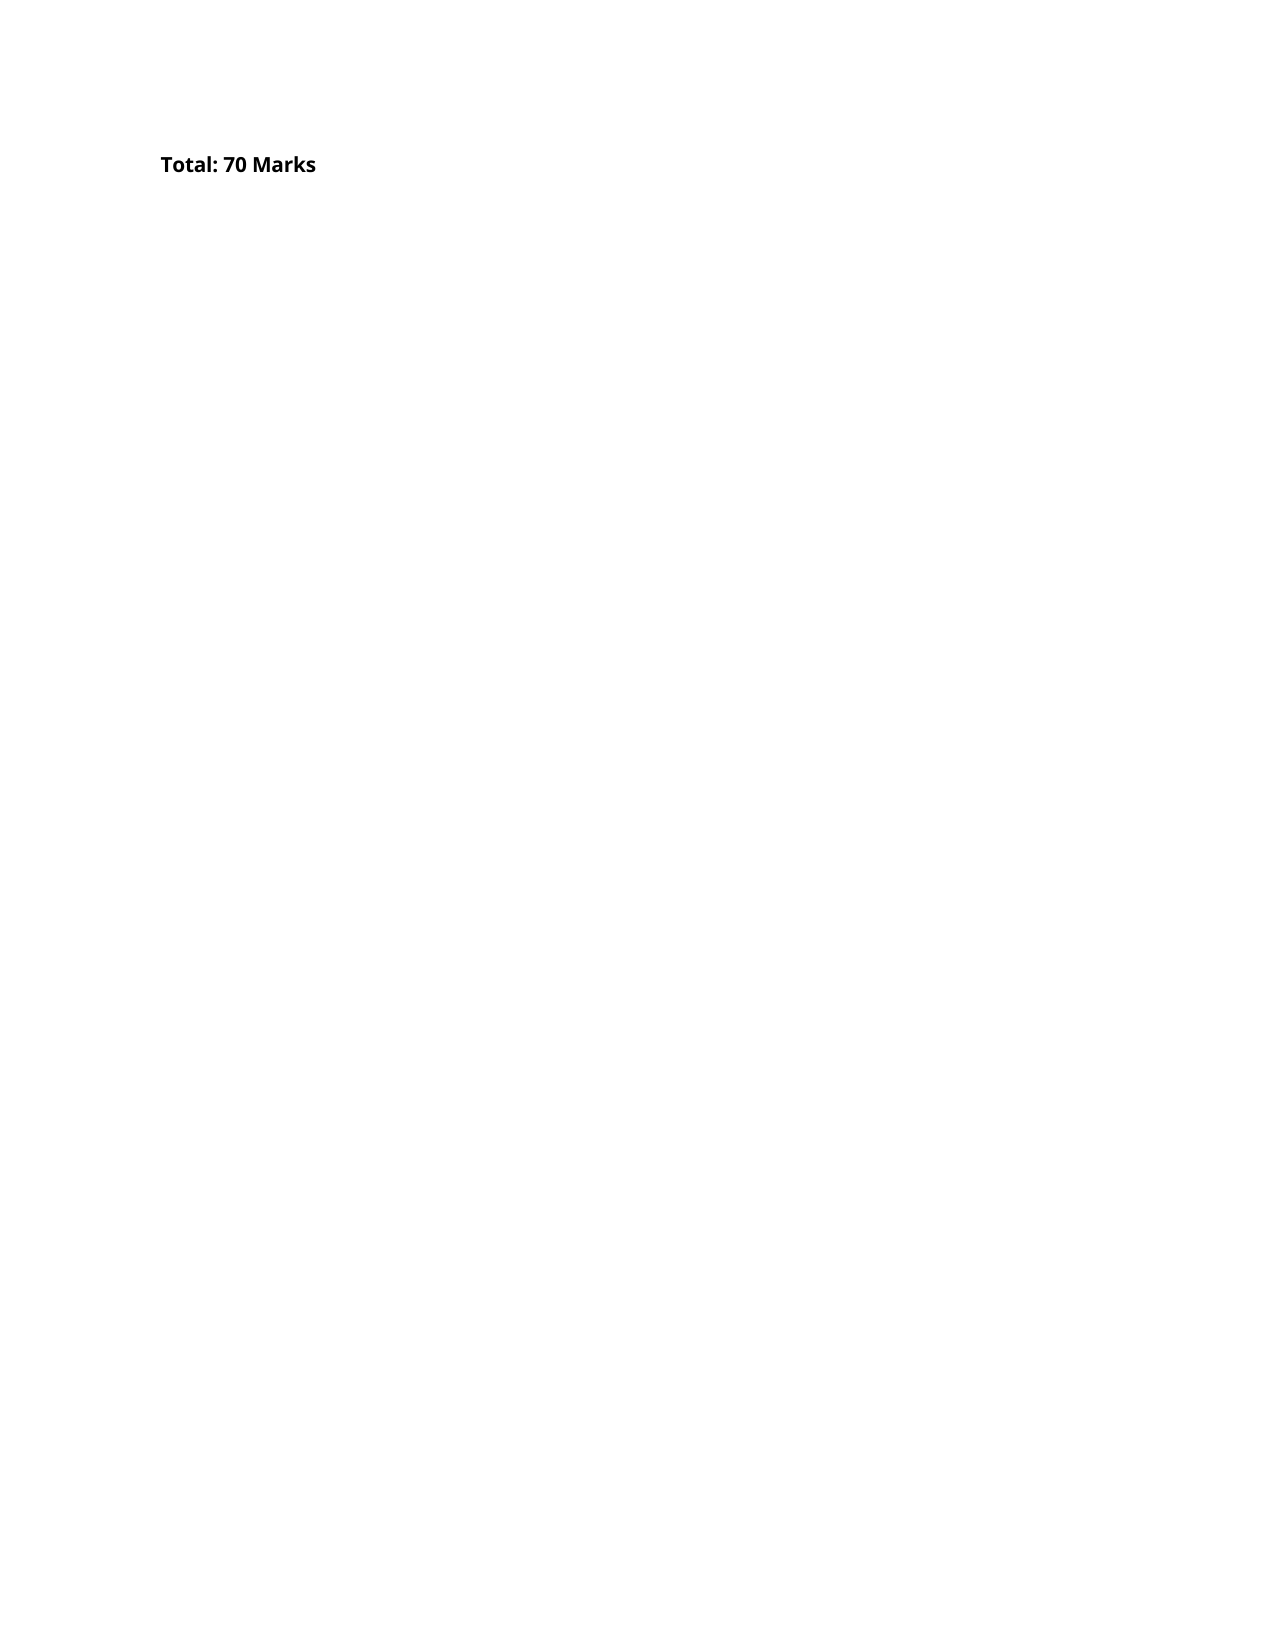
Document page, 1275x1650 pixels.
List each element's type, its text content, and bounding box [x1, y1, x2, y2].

text Total: 70 Marks [160, 150, 1125, 178]
